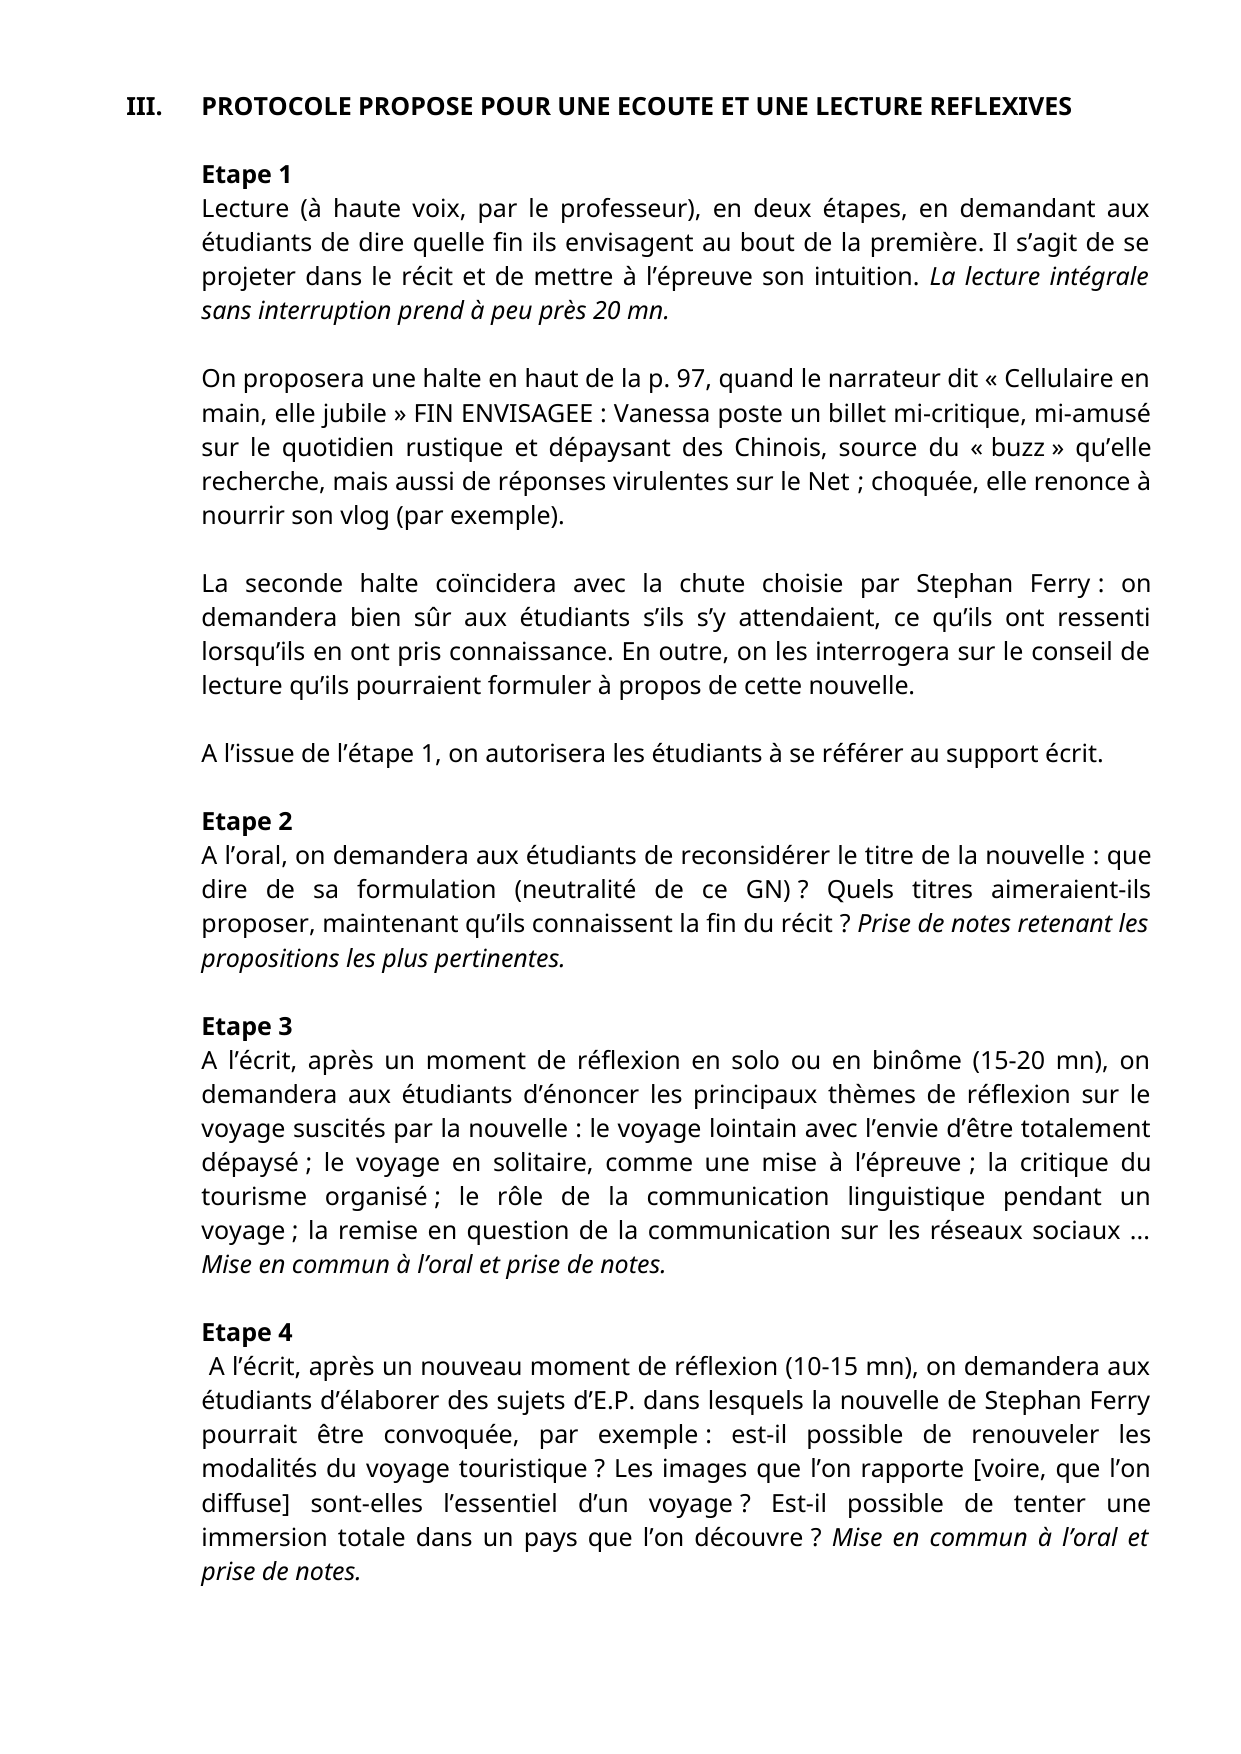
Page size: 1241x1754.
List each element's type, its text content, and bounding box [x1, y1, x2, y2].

text A l’issue de l’étape 1, on autorisera les étudiants à se référer au support écrit. [201, 736, 1152, 770]
text La seconde halte coïncidera avec la chute choisie par Stephan Ferry : on demandera bien sûr aux étudiants s’ils s’y attendaient, ce qu’ils ont ressenti lorsqu’ils en ont pris connaissance. En outre, on les interrogera sur le conseil de lecture qu’ils pourraient formuler à propos de cette nouvelle. [201, 566, 1152, 702]
text On proposera une halte en haut de la p. 97, quand le narrateur dit « Cellulaire en main, elle jubile » FIN ENVISAGEE : Vanessa poste un billet mi-critique, mi-amusé sur le quotidien rustique et dépaysant des Chinois, source du « buzz » qu’elle recherche, mais aussi de réponses virulentes sur le Net ; choquée, elle renonce à nourrir son vlog (par exemple). [201, 361, 1152, 531]
text Etape 2 [201, 804, 1152, 838]
list PROTOCOLE PROPOSE POUR UNE ECOUTE ET UNE LECTURE REFLEXIVES [126, 89, 1152, 123]
text Etape 4 [201, 1315, 1152, 1349]
text Etape 3 [201, 1008, 1152, 1042]
text Lecture (à haute voix, par le professeur), en deux étapes, en demandant aux étudiants de dire quelle fin ils envisagent au bout de la première. Il s’agit de se projeter dans le récit et de mettre à l’épreuve son intuition. La lecture intégrale sans interruption prend à peu près 20 mn. [201, 191, 1152, 327]
text A l’écrit, après un nouveau moment de réflexion (10-15 mn), on demandera aux étudiants d’élaborer des sujets d’E.P. dans lesquels la nouvelle de Stephan Ferry pourrait être convoquée, par exemple : est-il possible de renouveler les modalités du voyage touristique ? Les images que l’on rapporte [voire, que l’on diffuse] sont-elles l’essentiel d’un voyage ? Est-il possible de tenter une immersion totale dans un pays que l’on découvre ? Mise en commun à l’oral et prise de notes. [201, 1349, 1152, 1587]
text A l’oral, on demandera aux étudiants de reconsidérer le titre de la nouvelle : que dire de sa formulation (neutralité de ce GN) ? Quels titres aimeraient-ils proposer, maintenant qu’ils connaissent la fin du récit ? Prise de notes retenant les propositions les plus pertinentes. [201, 838, 1152, 974]
text A l’écrit, après un moment de réflexion en solo ou en binôme (15-20 mn), on demandera aux étudiants d’énoncer les principaux thèmes de réflexion sur le voyage suscités par la nouvelle : le voyage lointain avec l’envie d’être totalement dépaysé ; le voyage en solitaire, comme une mise à l’épreuve ; la critique du tourisme organisé ; le rôle de la communication linguistique pendant un voyage ; la remise en question de la communication sur les réseaux sociaux ... Mise en commun à l’oral et prise de notes. [201, 1042, 1152, 1281]
text Etape 1 [201, 157, 1152, 191]
